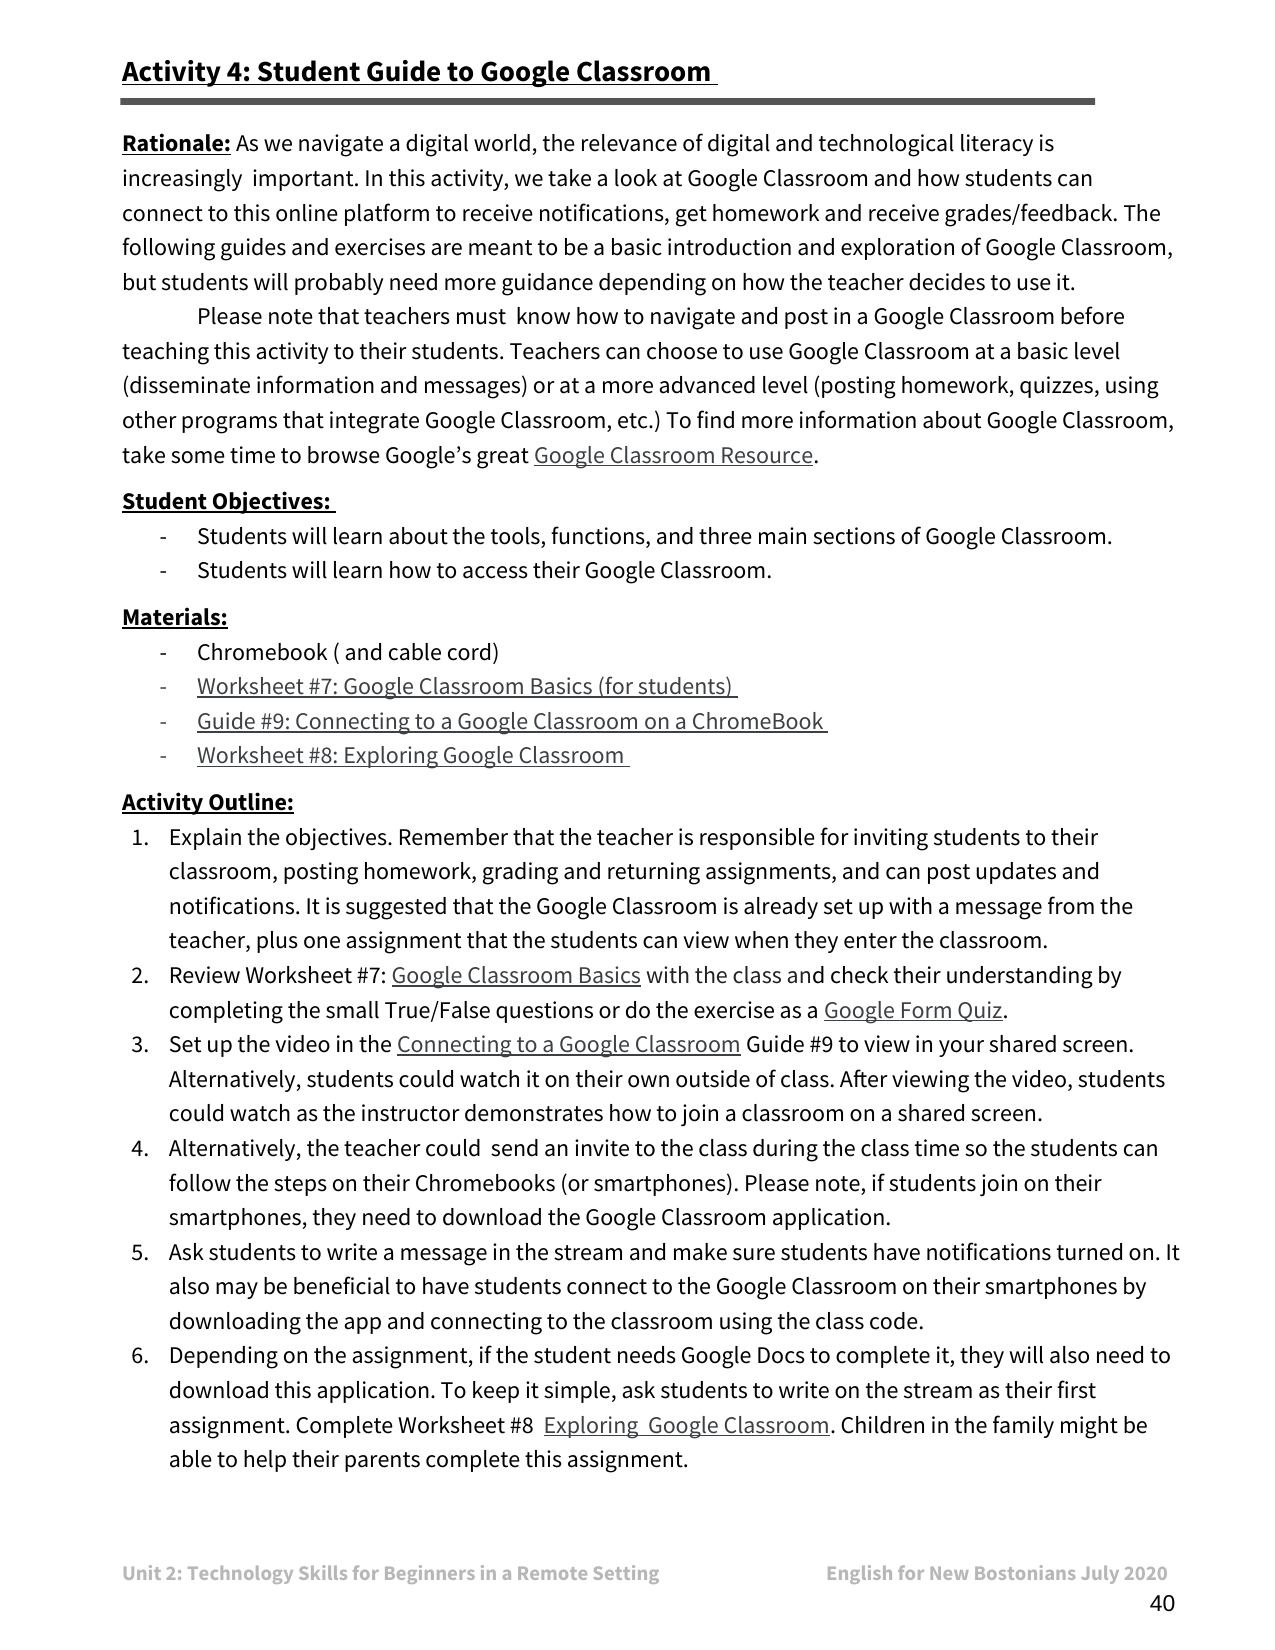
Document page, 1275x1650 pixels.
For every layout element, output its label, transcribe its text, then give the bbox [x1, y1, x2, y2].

text Rationale: As we navigate a digital world, the relevance of digital and technological literacy is increasingly important. In this activity, we take a look at Google Classroom and how students can connect to this online platform to receive notifications, get homework and receive grades/feedback. The following guides and exercises are meant to be a basic introduction and exploration of Google Classroom, but students will probably need more guidance depending on how the teacher decides to use it. [122, 128, 1175, 297]
list Alternatively, the teacher could send an invite to the class during the class time so the students can follow the steps on their Chromebooks (or smartphones). Please note, if students join on their smartphones, they need to download the Google Classroom application. [131, 1133, 1175, 1232]
list Worksheet #8: Exploring Google Classroom [159, 740, 1175, 771]
list Worksheet #7: Google Classroom Basics (for students) [159, 671, 1175, 701]
list Depending on the assignment, if the student needs Google Docs to complete it, they will also need to download this application. To keep it simple, ask students to write on the stream as their first assignment. Complete Worksheet #8 Exploring Google Classroom. Children in the family might be able to help their parents complete this assignment. [131, 1340, 1175, 1474]
list Ask students to write a message in the stream and make sure students have notifications turned on. It also may be beneficial to have students connect to the Google Classroom on their smartphones by downloading the app and connecting to the classroom using the class code. [131, 1237, 1191, 1336]
text Activity Outline: [122, 787, 1175, 817]
list Chromebook ( and cable cord) [159, 637, 1175, 667]
text Please note that teachers must know how to navigate and post in a Google Classroom before teaching this activity to their students. Teachers can choose to use Google Classroom at a basic level (disseminate information and messages) or at a more advanced level (posting homework, quizzes, using other programs that integrate Google Classroom, etc.) To find more information about Google Classroom, take some time to browse Google’s great Google Classroom Resource. [122, 301, 1175, 470]
list Set up the video in the Connecting to a Google Classroom Guide #9 to view in your shared screen. Alternatively, students could watch it on their own outside of class. After viewing the video, students could watch as the instructor demonstrates how to join a classroom on a shared screen. [131, 1029, 1175, 1128]
picture [120, 98, 1096, 105]
list Students will learn how to access their Google Classroom. [159, 555, 1175, 586]
text Student Objectives: [122, 486, 1175, 516]
list Review Worksheet #7: Google Classroom Basics with the class and check their understanding by completing the small True/False questions or do the exercise as a Google Form Quiz. [131, 960, 1175, 1025]
subtitle Activity 4: Student Guide to Google Classroom [122, 53, 1175, 90]
text Materials: [122, 602, 1175, 632]
list Explain the objectives. Remember that the teacher is responsible for inviting students to their classroom, posting homework, grading and returning assignments, and can post updates and notifications. It is suggested that the Google Classroom is already set up with a message from the teacher, plus one assignment that the students can view when they enter the classroom. [131, 822, 1175, 956]
list Guide #9: Connecting to a Google Classroom on a ChromeBook [159, 706, 1175, 736]
list Students will learn about the tools, functions, and three main sections of Google Classroom. [159, 521, 1175, 551]
